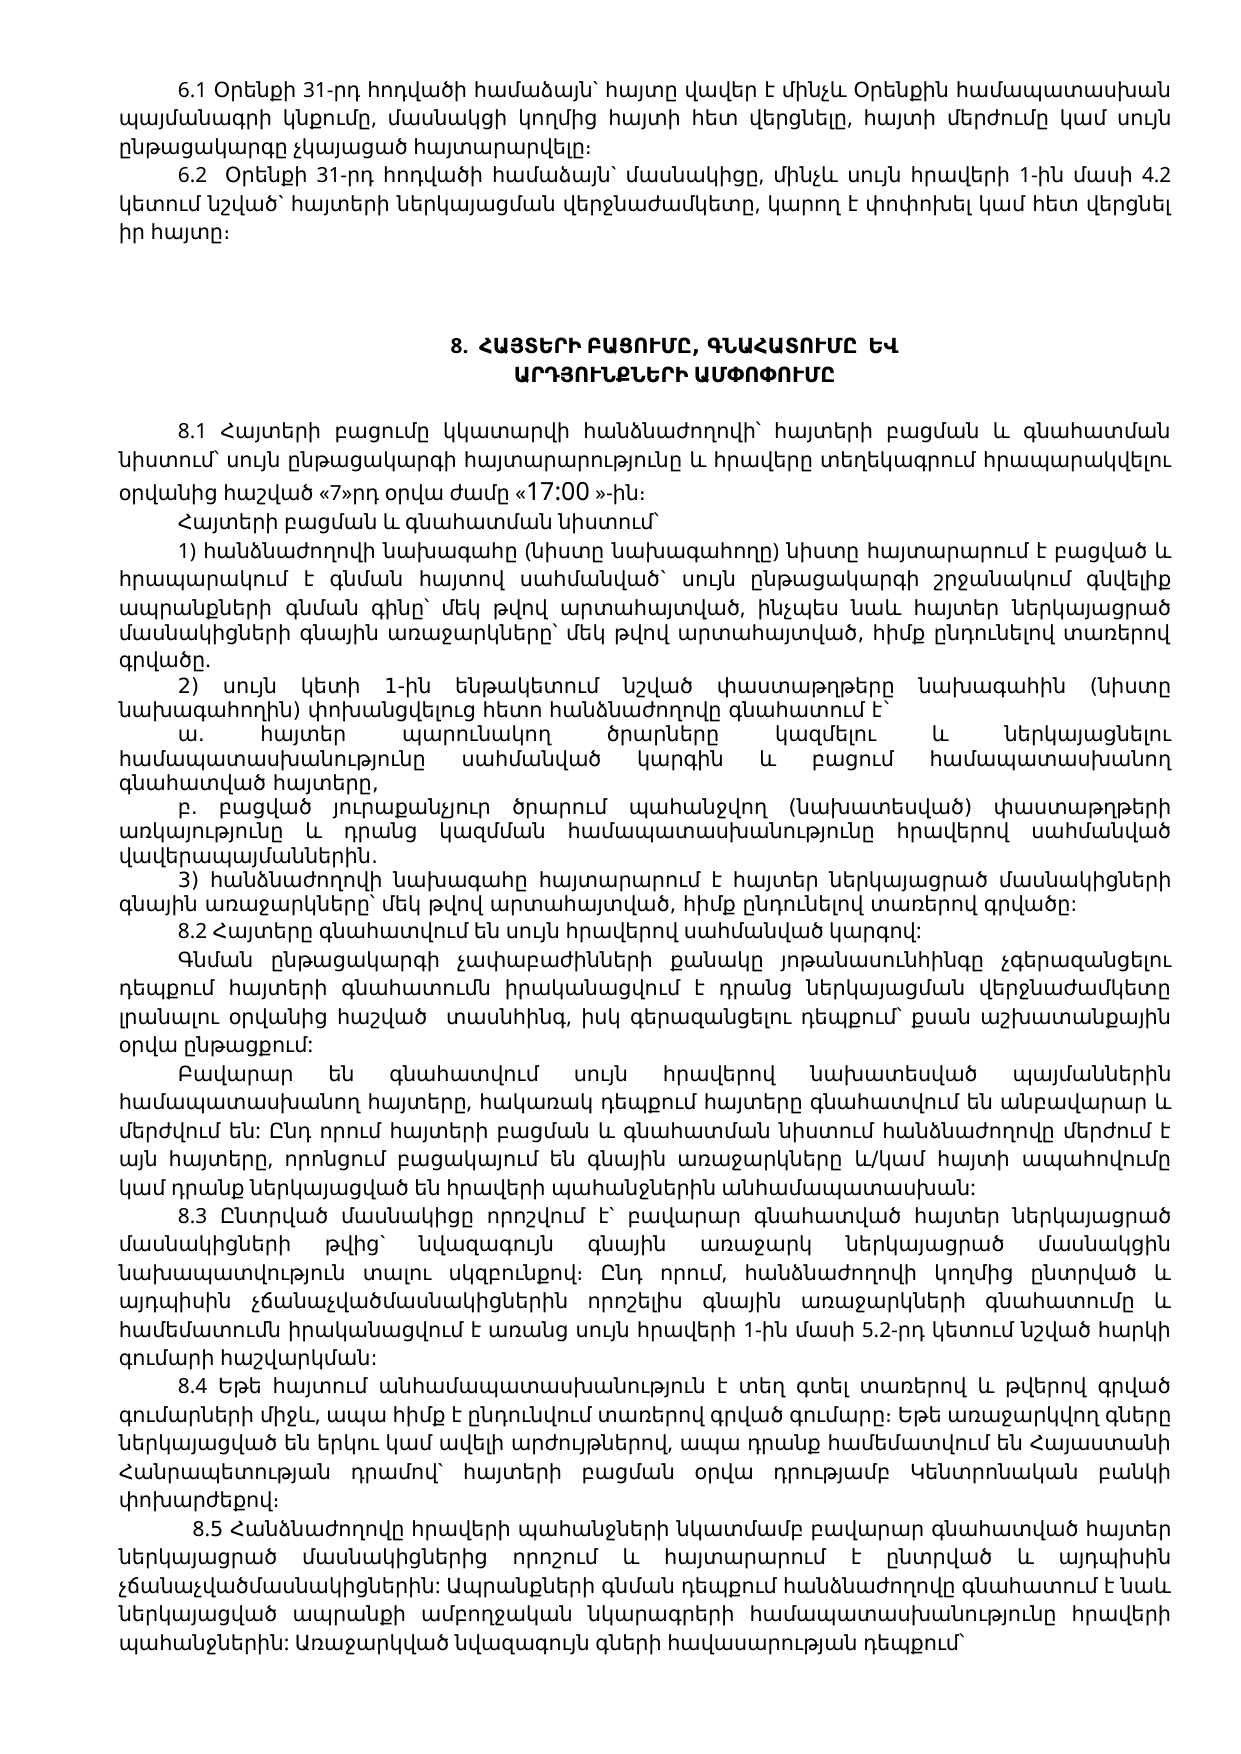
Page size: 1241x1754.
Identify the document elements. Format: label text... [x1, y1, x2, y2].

text 8. ՀԱՅՏԵՐԻ ԲԱՑՈՒՄԸ, ԳՆԱՀԱՏՈՒՄԸ ԵՎ [118, 331, 1171, 360]
text բ. բացված յուրաքանչյուր ծրարում պահանջվող (նախատեսված) փաստաթղթերի առկայությունը և դրանց կազմման համապատասխանությունը հրավերով սահմանված վավերապայմաններին. [118, 795, 1171, 868]
text Հայտերի բացման և գնահատման նիստում՝ [118, 507, 1171, 536]
text 6.1 Օրենքի 31-րդ հոդվածի համաձայն` հայտը վավեր է մինչև Օրենքին համապատասխան պայմանագրի կնքումը, մասնակցի կողմից հայտի հետ վերցնելը, հայտի մերժումը կամ սույն ընթացակարգը չկայացած հայտարարվելը։ [118, 75, 1171, 160]
text ա. հայտեր պարունակող ծրարները կազմելու և ներկայացնելու համապատասխանությունը սահմանված կարգին և բացում համապատասխանող գնահատված հայտերը, [118, 722, 1171, 795]
text Բավարար են գնահատվում սույն հրավերով նախատեսված պայմաններին համապատասխանող հայտերը, հակառակ դեպքում հայտերը գնահատվում են անբավարար և մերժվում են: Ընդ որում հայտերի բացման և գնահատման նիստում հանձնաժողովը մերժում է այն հայտերը, որոնցում բացակայում են գնային առաջարկները և/կամ հայտի ապահովումը կամ դրանք ներկայացված են հրավերի պահանջներին անհամապատասխան: [118, 1059, 1171, 1201]
text 8.5 Հանձնաժողովը հրավերի պահանջների նկատմամբ բավարար գնահատված հայտեր ներկայացրած մասնակիցներից որոշում և հայտարարում է ընտրված և այդպիսին չճանաչվածմասնակիցներին: Ապրանքների գնման դեպքում հանձնաժողովը գնահատում է նաև ներկայացված ապրանքի ամբողջական նկարագրերի համապատասխանությունը հրավերի պահանջներին: Առաջարկված նվազագույն գների հավասարության դեպքում՝ [118, 1514, 1171, 1656]
text ԱՐԴՅՈՒՆՔՆԵՐԻ ԱՄՓՈՓՈՒՄԸ [118, 360, 1171, 388]
text 6.2 Օրենքի 31-րդ հոդվածի համաձայն` մասնակիցը, մինչև սույն հրավերի 1-ին մասի 4.2 կետում նշված` հայտերի ներկայացման վերջնաժամկետը, կարող է փոփոխել կամ հետ վերցնել իր հայտը։ [118, 160, 1171, 246]
text 8.1 Հայտերի բացումը կկատարվի հանձնաժողովի՝ հայտերի բացման և գնահատման նիստում՝ սույն ընթացակարգի հայտարարությունը և հրավերը տեղեկագրում հրապարակվելու օրվանից հաշված «7»րդ օրվա ժամը «17:00 »-ին։ [118, 417, 1171, 507]
text 1) հանձնաժողովի նախագահը (նիստը նախագահողը) նիստը հայտարարում է բացված և հրապարակում է գնման հայտով սահմանված` սույն ընթացակարգի շրջանակում գնվելիք ապրանքների գնման գինը՝ մեկ թվով արտահայտված, ինչպես նաև հայտեր ներկայացրած մասնակիցների գնային առաջարկները՝ մեկ թվով արտահայտված, հիմք ընդունելով տառերով գրվածը. [118, 536, 1171, 674]
text 8.3 Ընտրված մասնակիցը որոշվում է` բավարար գնահատված հայտեր ներկայացրած մասնակիցների թվից` նվազագույն գնային առաջարկ ներկայացրած մասնակցին նախապատվություն տալու սկզբունքով։ Ընդ որում, հանձնաժողովի կողմից ընտրված և այդպիսին չճանաչվածմասնակիցներին որոշելիս գնային առաջարկների գնահատումը և համեմատումն իրականացվում է առանց սույն հրավերի 1-ին մասի 5.2-րդ կետում նշված հարկի գումարի հաշվարկման: [118, 1201, 1171, 1372]
text 3) հանձնաժողովի նախագահը հայտարարում է հայտեր ներկայացրած մասնակիցների գնային առաջարկները՝ մեկ թվով արտահայտված, հիմք ընդունելով տառերով գրվածը: [118, 868, 1171, 917]
text 8.4 Եթե հայտում անհամապատասխանություն է տեղ գտել տառերով և թվերով գրված գումարների միջև, ապա հիմք է ընդունվում տառերով գրված գումարը։ Եթե առաջարկվող գները ներկայացված են երկու կամ ավելի արժույթներով, ապա դրանք համեմատվում են Հայաստանի Հանրապետության դրամով` հայտերի բացման օրվա դրությամբ Կենտրոնական բանկի փոխարժեքով։ [118, 1372, 1171, 1514]
text Գնման ընթացակարգի չափաբաժինների քանակը յոթանասունհինգը չգերազանցելու դեպքում հայտերի գնահատումն իրականացվում է դրանց ներկայացման վերջնաժամկետը լրանալու օրվանից հաշված տասնհինգ, իսկ գերազանցելու դեպքում՝ քսան աշխատանքային օրվա ընթացքում: [118, 945, 1171, 1059]
text 2) սույն կետի 1-ին ենթակետում նշված փաստաթղթերը նախագահին (նիստը նախագահողին) փոխանցվելուց հետո հանձնաժողովը գնահատում է` [118, 674, 1171, 722]
text 8.2 Հայտերը գնահատվում են սույն հրավերով սահմանված կարգով: [118, 917, 1171, 945]
